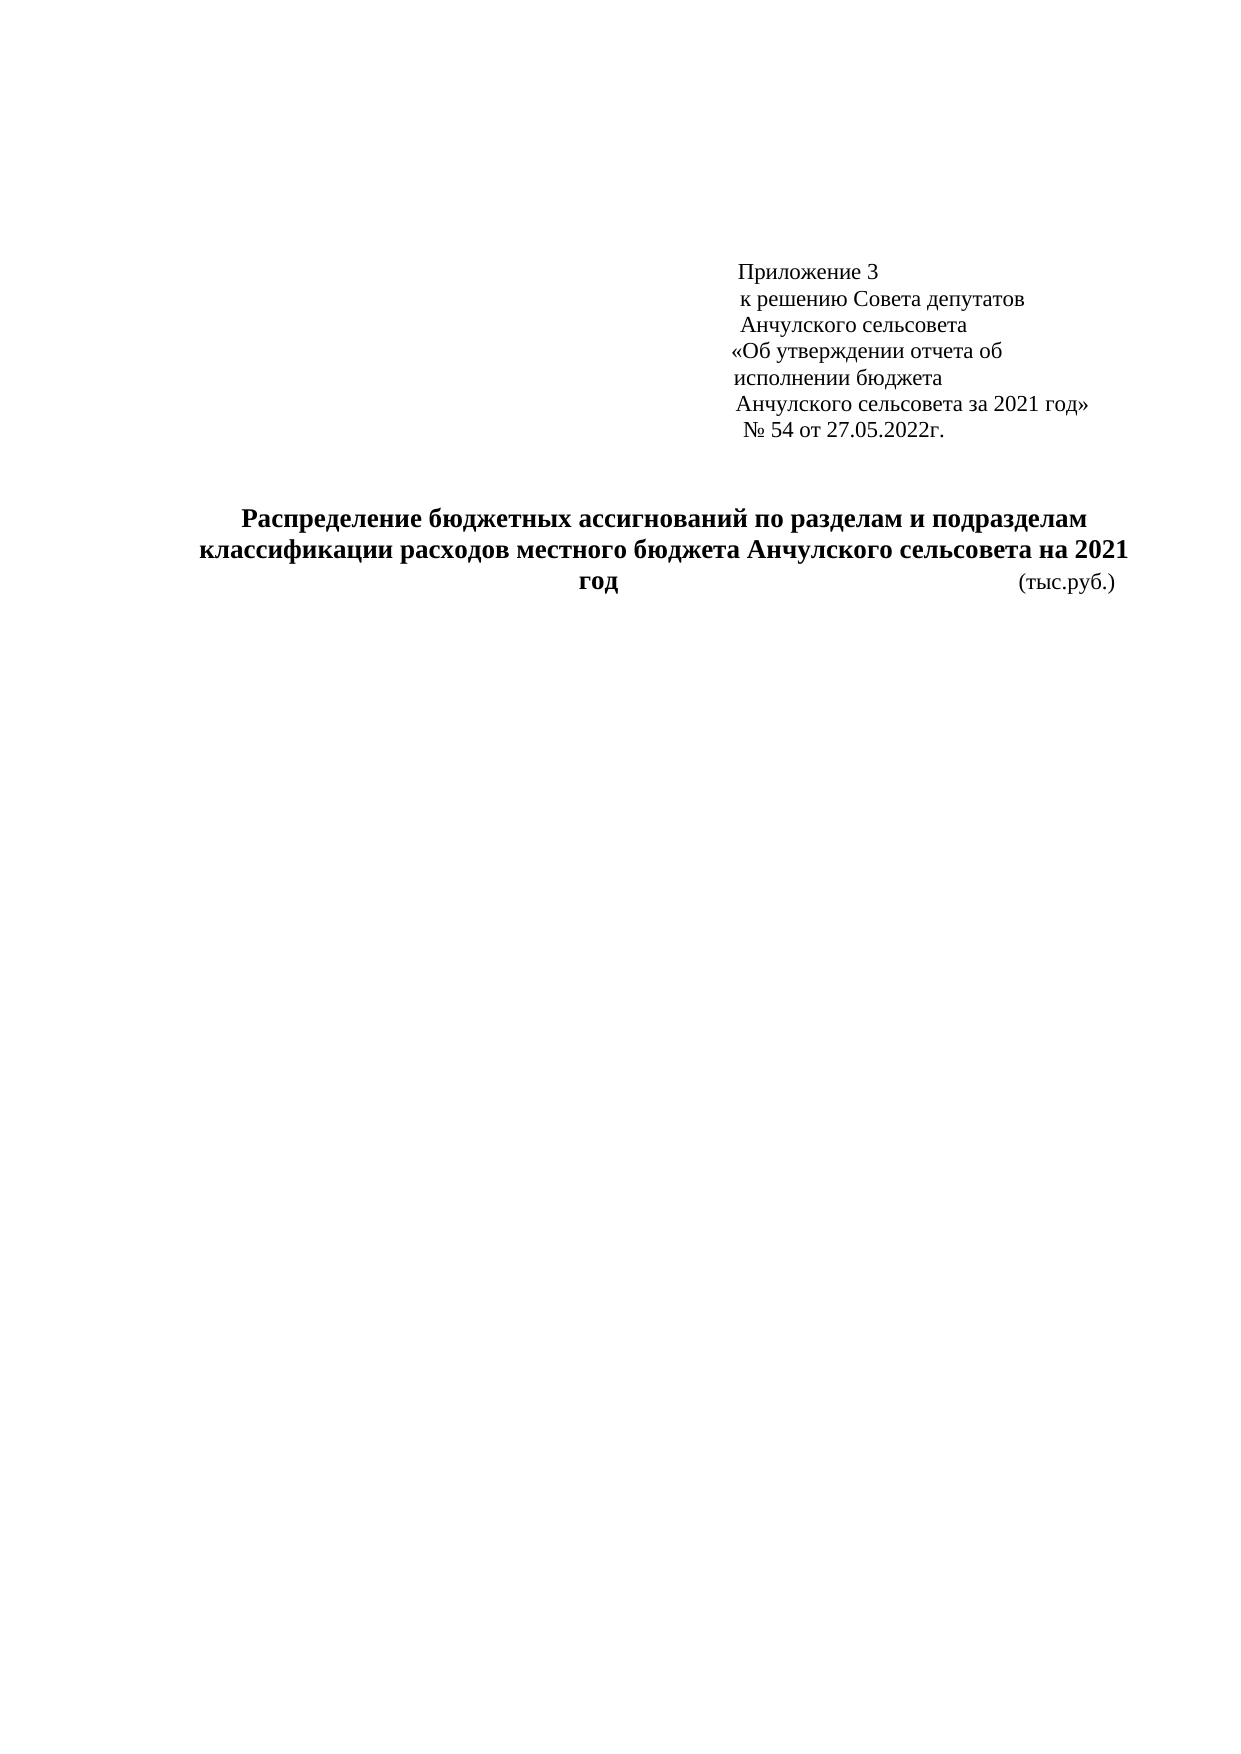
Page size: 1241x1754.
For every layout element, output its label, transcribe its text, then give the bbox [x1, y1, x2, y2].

text № 54 от 27.05.2022г. [177, 416, 1140, 443]
text год (тыс.руб.) [177, 564, 1152, 595]
text исполнении бюджета [177, 364, 1140, 390]
text Анчулского сельсовета за 2021 год» [177, 390, 1140, 416]
text «Об утверждении отчета об [177, 337, 1140, 364]
text Распределение бюджетных ассигнований по разделам и подразделам классификации расходов местного бюджета Анчулского сельсовета на 2021 [177, 502, 1152, 564]
text к решению Совета депутатов [177, 285, 1140, 311]
text Приложение 3 [177, 258, 1140, 285]
text Анчулского сельсовета [740, 311, 1140, 337]
